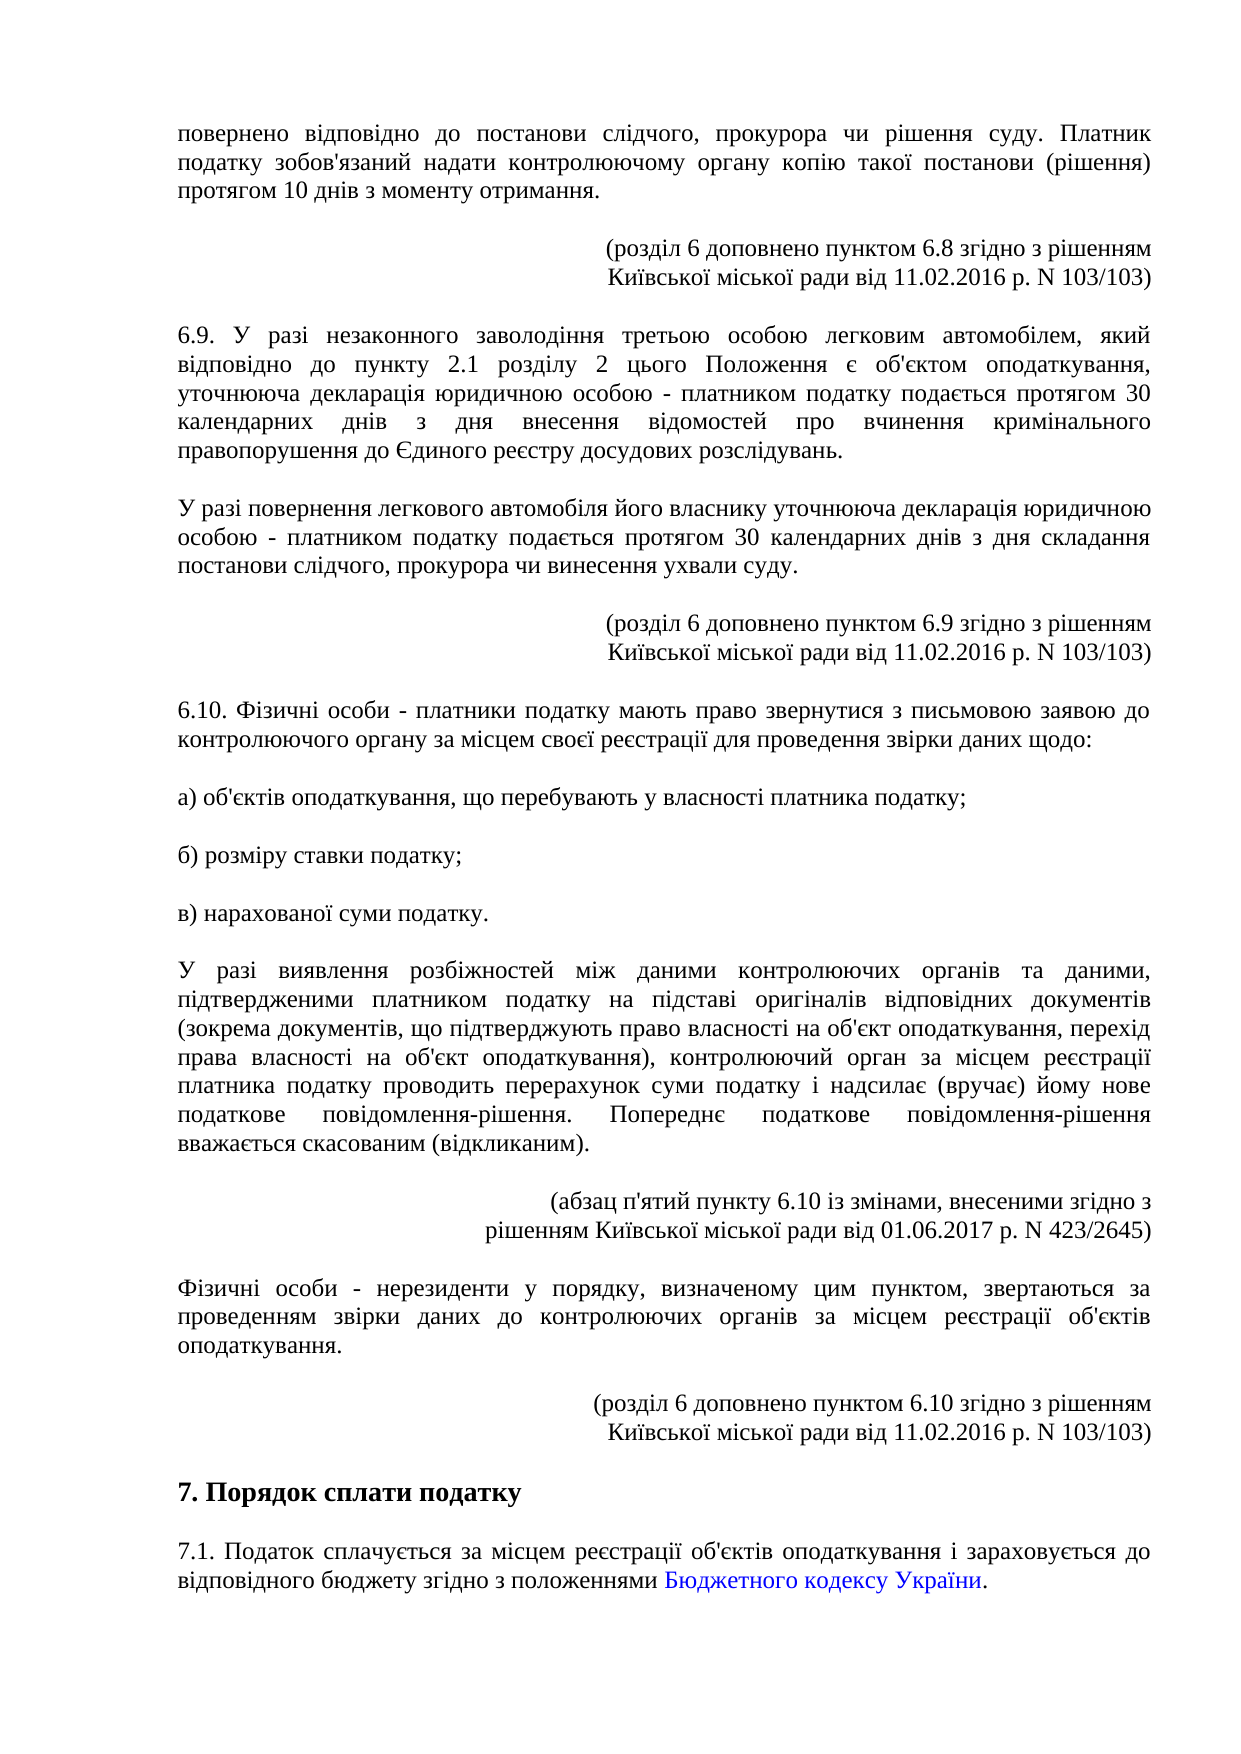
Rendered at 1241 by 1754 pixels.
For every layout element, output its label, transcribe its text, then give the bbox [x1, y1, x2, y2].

subtitle 7. Порядок сплати податку [177, 1475, 1152, 1507]
text Фізичні особи - нерезиденти у порядку, визначеному цим пунктом, звертаються за проведенням звірки даних до контролюючих органів за місцем реєстрації об'єктів оподаткування. [177, 1273, 1152, 1359]
text а) об'єктів оподаткування, що перебувають у власності платника податку; [177, 782, 1152, 811]
text б) розміру ставки податку; [177, 840, 1152, 868]
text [177, 118, 1152, 204]
text 7.1. Податок сплачується за місцем реєстрації об'єктів оподаткування і зараховується до відповідного бюджету згідно з положеннями Бюджетного кодексу України. [177, 1536, 1152, 1594]
text (абзац п'ятий пункту 6.10 із змінами, внесеними згідно з рішенням Київської міської ради від 01.06.2017 р. N 423/2645) [177, 1186, 1152, 1243]
text (розділ 6 доповнено пунктом 6.10 згідно з рішенням Київської міської ради від 11.02.2016 р. N 103/103) [177, 1388, 1152, 1446]
text У разі повернення легкового автомобіля його власнику уточнююча декларація юридичною особою - платником податку подається протягом 30 календарних днів з дня складання постанови слідчого, прокурора чи винесення ухвали суду. [177, 493, 1152, 579]
text 6.9. У разі незаконного заволодіння третьою особою легковим автомобілем, який відповідно до пункту 2.1 розділу 2 цього Положення є об'єктом оподаткування, уточнююча декларація юридичною особою - платником податку подається протягом 30 календарних днів з дня внесення відомостей про вчинення кримінального правопорушення до Єдиного реєстру досудових розслідувань. [177, 320, 1152, 464]
text (розділ 6 доповнено пунктом 6.8 згідно з рішенням Київської міської ради від 11.02.2016 р. N 103/103) [177, 233, 1152, 291]
text (розділ 6 доповнено пунктом 6.9 згідно з рішенням Київської міської ради від 11.02.2016 р. N 103/103) [177, 608, 1152, 666]
text в) нарахованої суми податку. [177, 898, 1152, 926]
text У разі виявлення розбіжностей між даними контролюючих органів та даними, підтвердженими платником податку на підставі оригіналів відповідних документів (зокрема документів, що підтверджують право власності на об'єкт оподаткування, перехід права власності на об'єкт оподаткування), контролюючий орган за місцем реєстрації платника податку проводить перерахунок суми податку і надсилає (вручає) йому нове податкове повідомлення-рішення. Попереднє податкове повідомлення-рішення вважається скасованим (відкликаним). [177, 956, 1152, 1157]
text 6.10. Фізичні особи - платники податку мають право звернутися з письмовою заявою до контролюючого органу за місцем своєї реєстрації для проведення звірки даних щодо: [177, 695, 1152, 753]
